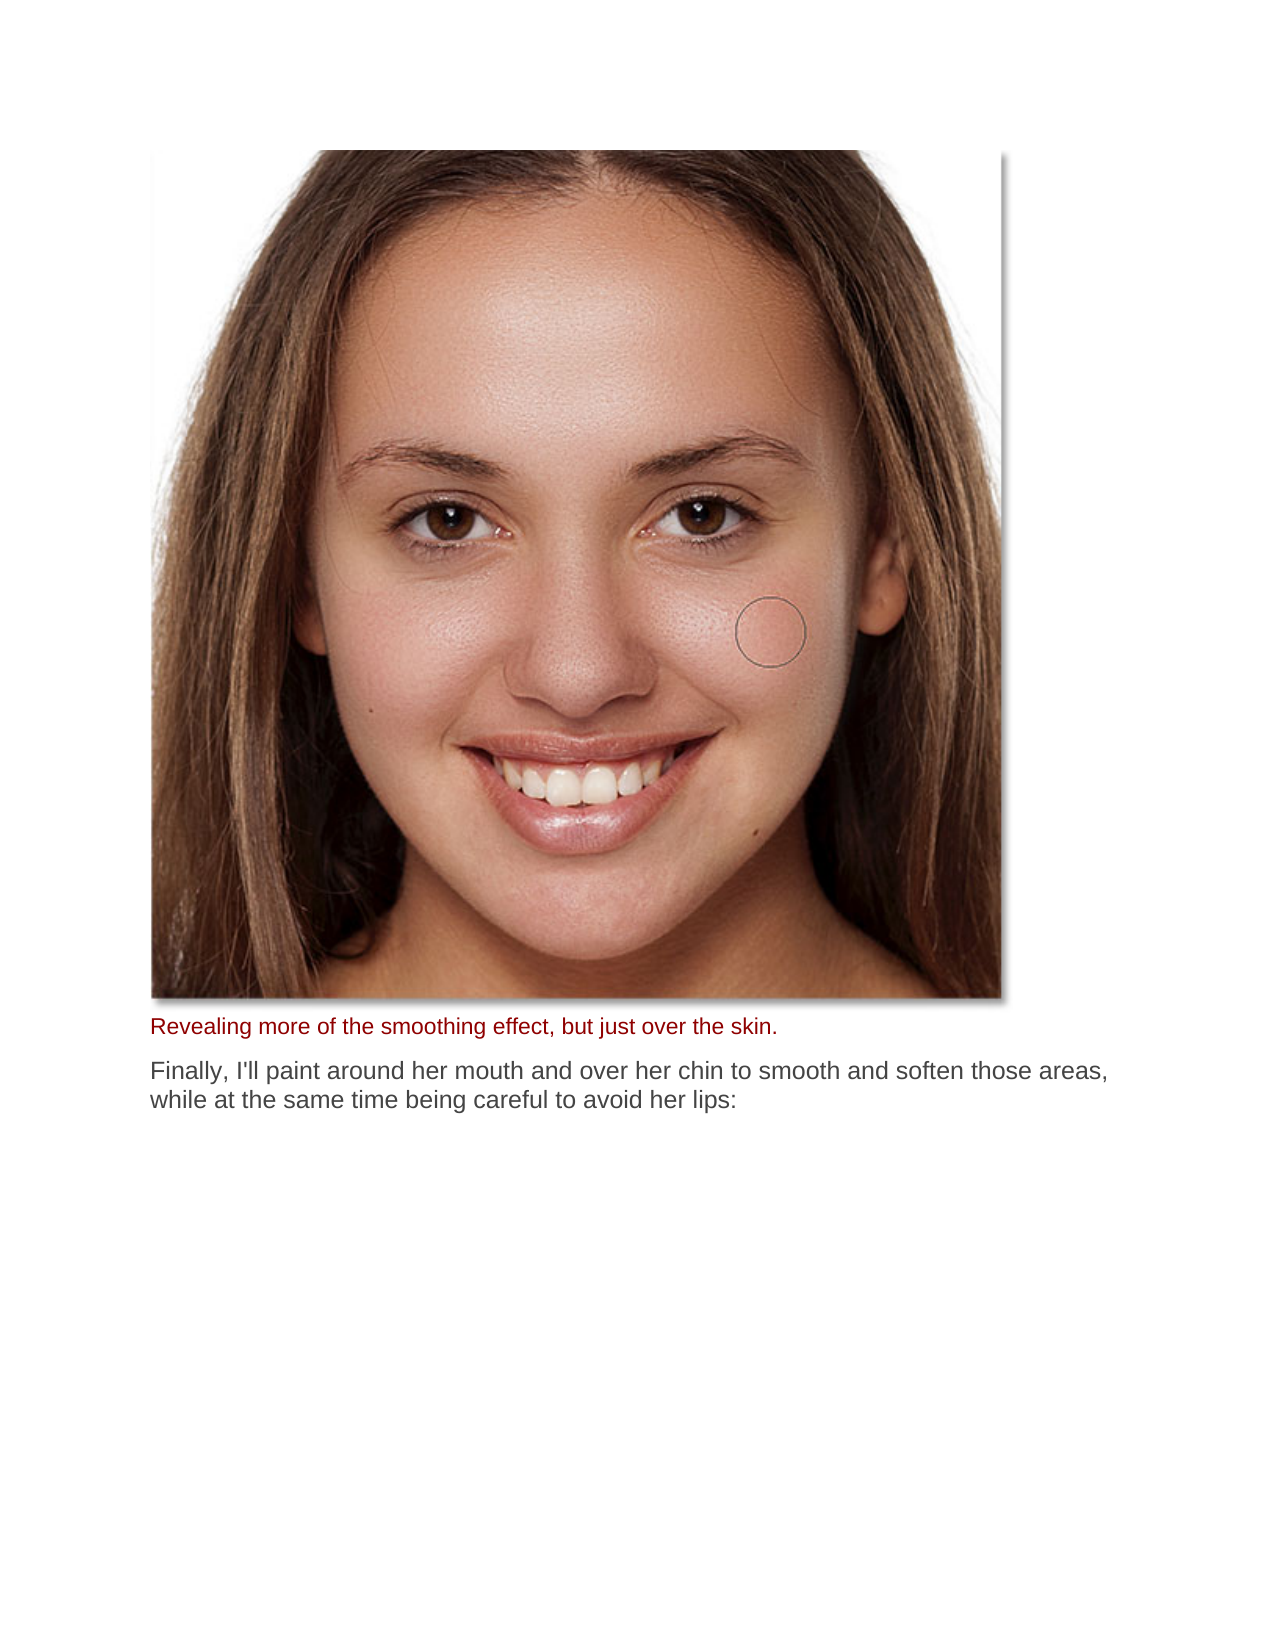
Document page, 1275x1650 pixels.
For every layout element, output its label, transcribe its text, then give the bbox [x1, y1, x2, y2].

picture [150, 150, 1013, 1013]
text Revealing more of the smoothing effect, but just over the skin. [150, 1013, 1125, 1039]
text Finally, I'll paint around her mouth and over her chin to smooth and soften those areas, while at the same time being careful to avoid her lips: [150, 1056, 1125, 1113]
